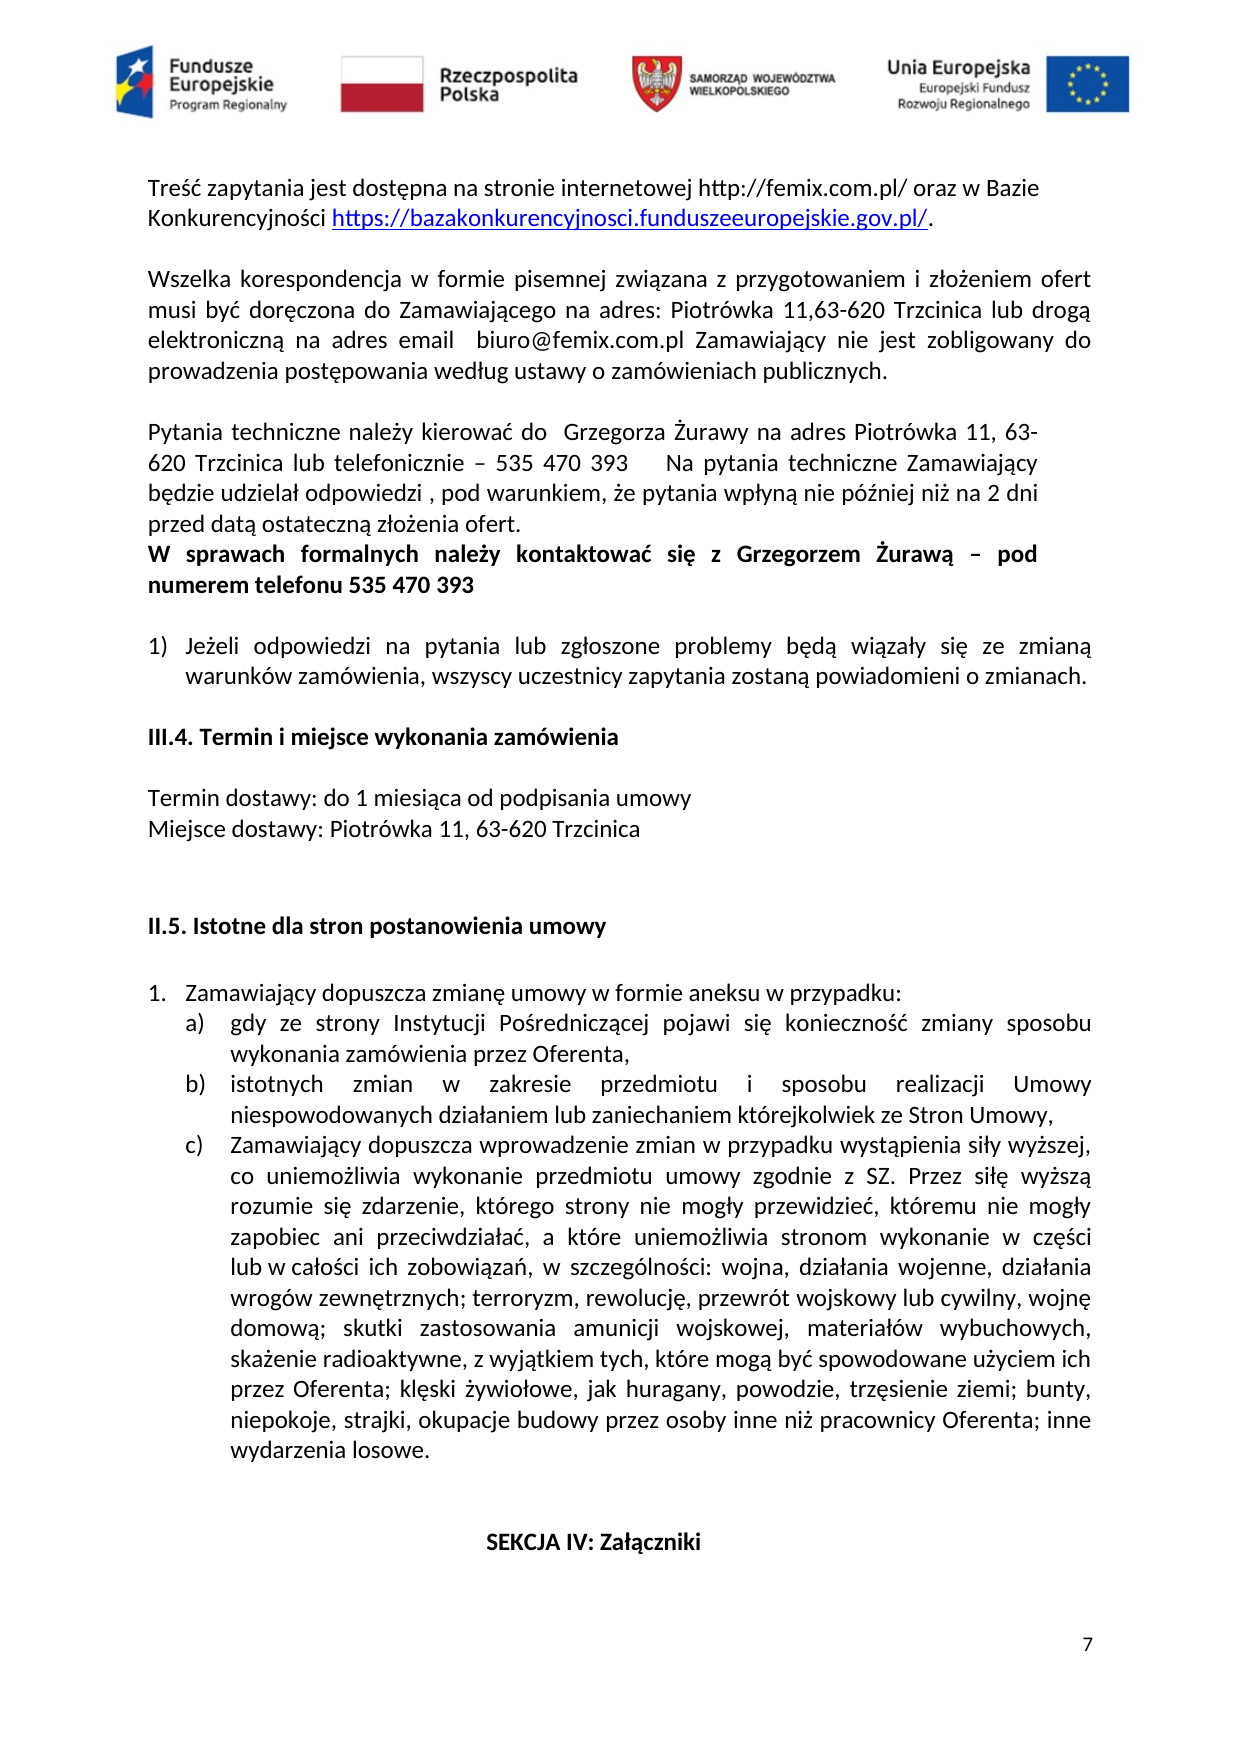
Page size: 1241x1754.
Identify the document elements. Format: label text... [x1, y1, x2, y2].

text SEKCJA IV: Załączniki [148, 1526, 1039, 1557]
list Jeżeli odpowiedzi na pytania lub zgłoszone problemy będą wiązały się ze zmianą warunków zamówienia, wszyscy uczestnicy zapytania zostaną powiadomieni o zmianach. [148, 630, 1093, 691]
subtitle II.5. Istotne dla stron postanowienia umowy [148, 910, 1093, 941]
text W sprawach formalnych należy kontaktować się z Grzegorzem Żurawą – pod numerem telefonu 535 470 393 [148, 538, 1039, 599]
picture [86, 25, 1161, 142]
text Treść zapytania jest dostępna na stronie internetowej http://femix.com.pl/ oraz w Bazie Konkurencyjności https://bazakonkurencyjnosci.funduszeeuropejskie.gov.pl/. [148, 172, 1093, 233]
list Zamawiający dopuszcza zmianę umowy w formie aneksu w przypadku: [148, 977, 1093, 1007]
list Zamawiający dopuszcza wprowadzenie zmian w przypadku wystąpienia siły wyższej, co uniemożliwia wykonanie przedmiotu umowy zgodnie z SZ. Przez siłę wyższą rozumie się zdarzenie, którego strony nie mogły przewidzieć, któremu nie mogły zapobiec ani przeciwdziałać, a które uniemożliwia stronom wykonanie w części lub w całości ich zobowiązań, w szczególności: wojna, działania wojenne, działania wrogów zewnętrznych; terroryzm, rewolucję, przewrót wojskowy lub cywilny, wojnę domową; skutki zastosowania amunicji wojskowej, materiałów wybuchowych, skażenie radioaktywne, z wyjątkiem tych, które mogą być spowodowane użyciem ich przez Oferenta; klęski żywiołowe, jak huragany, powodzie, trzęsienie ziemi; bunty, niepokoje, strajki, okupacje budowy przez osoby inne niż pracownicy Oferenta; inne wydarzenia losowe. [185, 1129, 1093, 1465]
text Wszelka korespondencja w formie pisemnej związana z przygotowaniem i złożeniem ofert musi być doręczona do Zamawiającego na adres: Piotrówka 11,63-620 Trzcinica lub drogą elektroniczną na adres email biuro@femix.com.pl Zamawiający nie jest zobligowany do prowadzenia postępowania według ustawy o zamówieniach publicznych. [148, 264, 1093, 386]
list gdy ze strony Instytucji Pośredniczącej pojawi się konieczność zmiany sposobu wykonania zamówienia przez Oferenta, [185, 1007, 1093, 1068]
text III.4. Termin i miejsce wykonania zamówienia [148, 721, 1093, 752]
text Termin dostawy: do 1 miesiąca od podpisania umowy [148, 782, 1093, 813]
text Miejsce dostawy: Piotrówka 11, 63-620 Trzcinica [148, 813, 1039, 843]
list istotnych zmian w zakresie przedmiotu i sposobu realizacji Umowy niespowodowanych działaniem lub zaniechaniem którejkolwiek ze Stron Umowy, [185, 1068, 1093, 1129]
text Pytania techniczne należy kierować do Grzegorza Żurawy na adres Piotrówka 11, 63-620 Trzcinica lub telefonicznie – 535 470 393 Na pytania techniczne Zamawiający będzie udzielał odpowiedzi , pod warunkiem, że pytania wpłyną nie później niż na 2 dni przed datą ostateczną złożenia ofert. [148, 416, 1039, 538]
